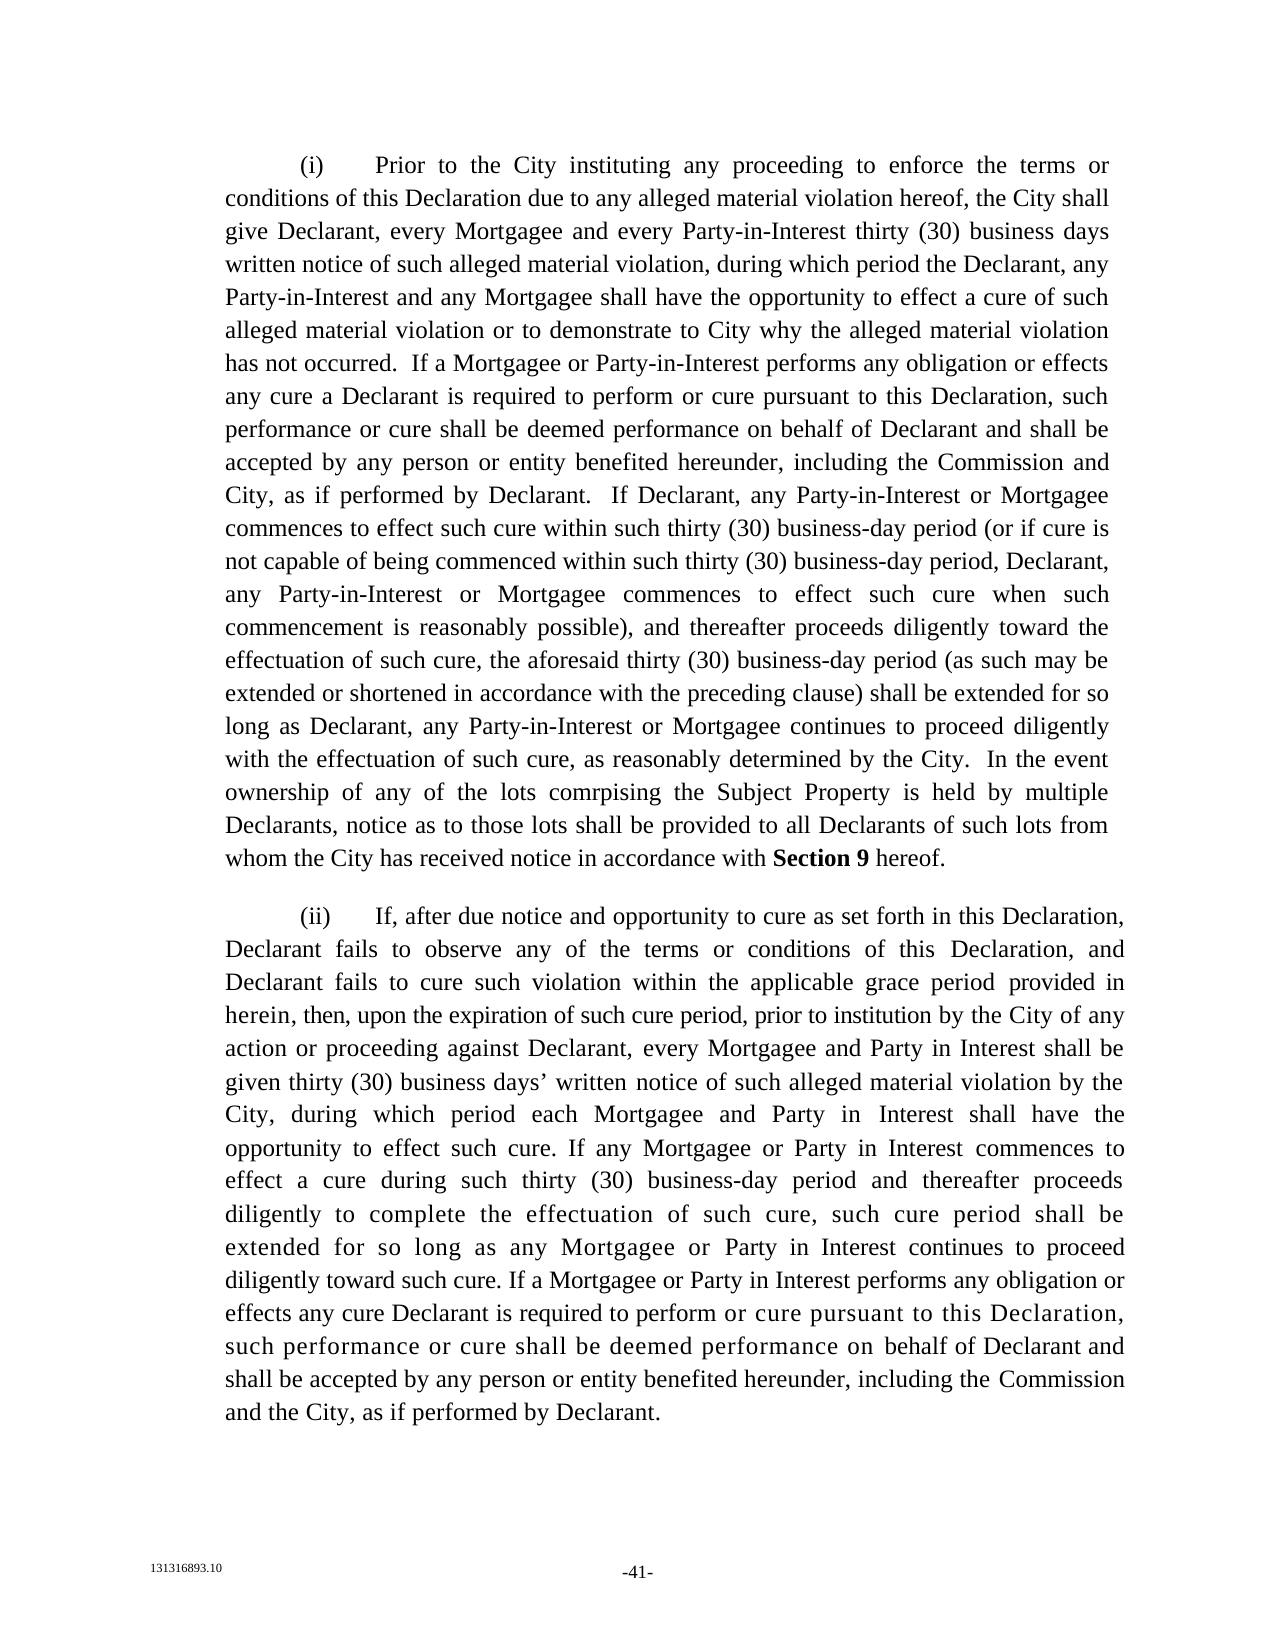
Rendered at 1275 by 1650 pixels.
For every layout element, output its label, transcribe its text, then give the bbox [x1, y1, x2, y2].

text (ii) If, after due notice and opportunity to cure as set forth in this Declaration, Declarant fails to observe any of the terms or conditions of this Declaration, and Declarant fails to cure such violation within the applicable grace period provided in herein, then, upon the expiration of such cure period, prior to institution by the City of any action or proceeding against Declarant, every Mortgagee and Party in Interest shall be given thirty (30) business days’ written notice of such alleged material violation by the City, during which period each Mortgagee and Party in Interest shall have the opportunity to effect such cure. If any Mortgagee or Party in Interest commences to effect a cure during such thirty (30) business-day period and thereafter proceeds diligently to complete the effectuation of such cure, such cure period shall be extended for so long as any Mortgagee or Party in Interest continues to proceed diligently toward such cure. If a Mortgagee or Party in Interest performs any obligation or effects any cure Declarant is required to perform or cure pursuant to this Declaration, such performance or cure shall be deemed performance on behalf of Declarant and shall be accepted by any person or entity benefited hereunder, including the Commission and the City, as if performed by Declarant. [225, 901, 1125, 1426]
text (i) Prior to the City instituting any proceeding to enforce the terms or conditions of this Declaration due to any alleged material violation hereof, the City shall give Declarant, every Mortgagee and every Party-in-Interest thirty (30) business days written notice of such alleged material violation, during which period the Declarant, any Party-in-Interest and any Mortgagee shall have the opportunity to effect a cure of such alleged material violation or to demonstrate to City why the alleged material violation has not occurred. If a Mortgagee or Party-in-Interest performs any obligation or effects any cure a Declarant is required to perform or cure pursuant to this Declaration, such performance or cure shall be deemed performance on behalf of Declarant and shall be accepted by any person or entity benefited hereunder, including the Commission and City, as if performed by Declarant. If Declarant, any Party-in-Interest or Mortgagee commences to effect such cure within such thirty (30) business-day period (or if cure is not capable of being commenced within such thirty (30) business-day period, Declarant, any Party-in-Interest or Mortgagee commences to effect such cure when such commencement is reasonably possible), and thereafter proceeds diligently toward the effectuation of such cure, the aforesaid thirty (30) business-day period (as such may be extended or shortened in accordance with the preceding clause) shall be extended for so long as Declarant, any Party-in-Interest or Mortgagee continues to proceed diligently with the effectuation of such cure, as reasonably determined by the City. In the event ownership of any of the lots comrpising the Subject Property is held by multiple Declarants, notice as to those lots shall be provided to all Declarants of such lots from whom the City has received notice in accordance with Section 9 hereof. [225, 150, 1110, 872]
